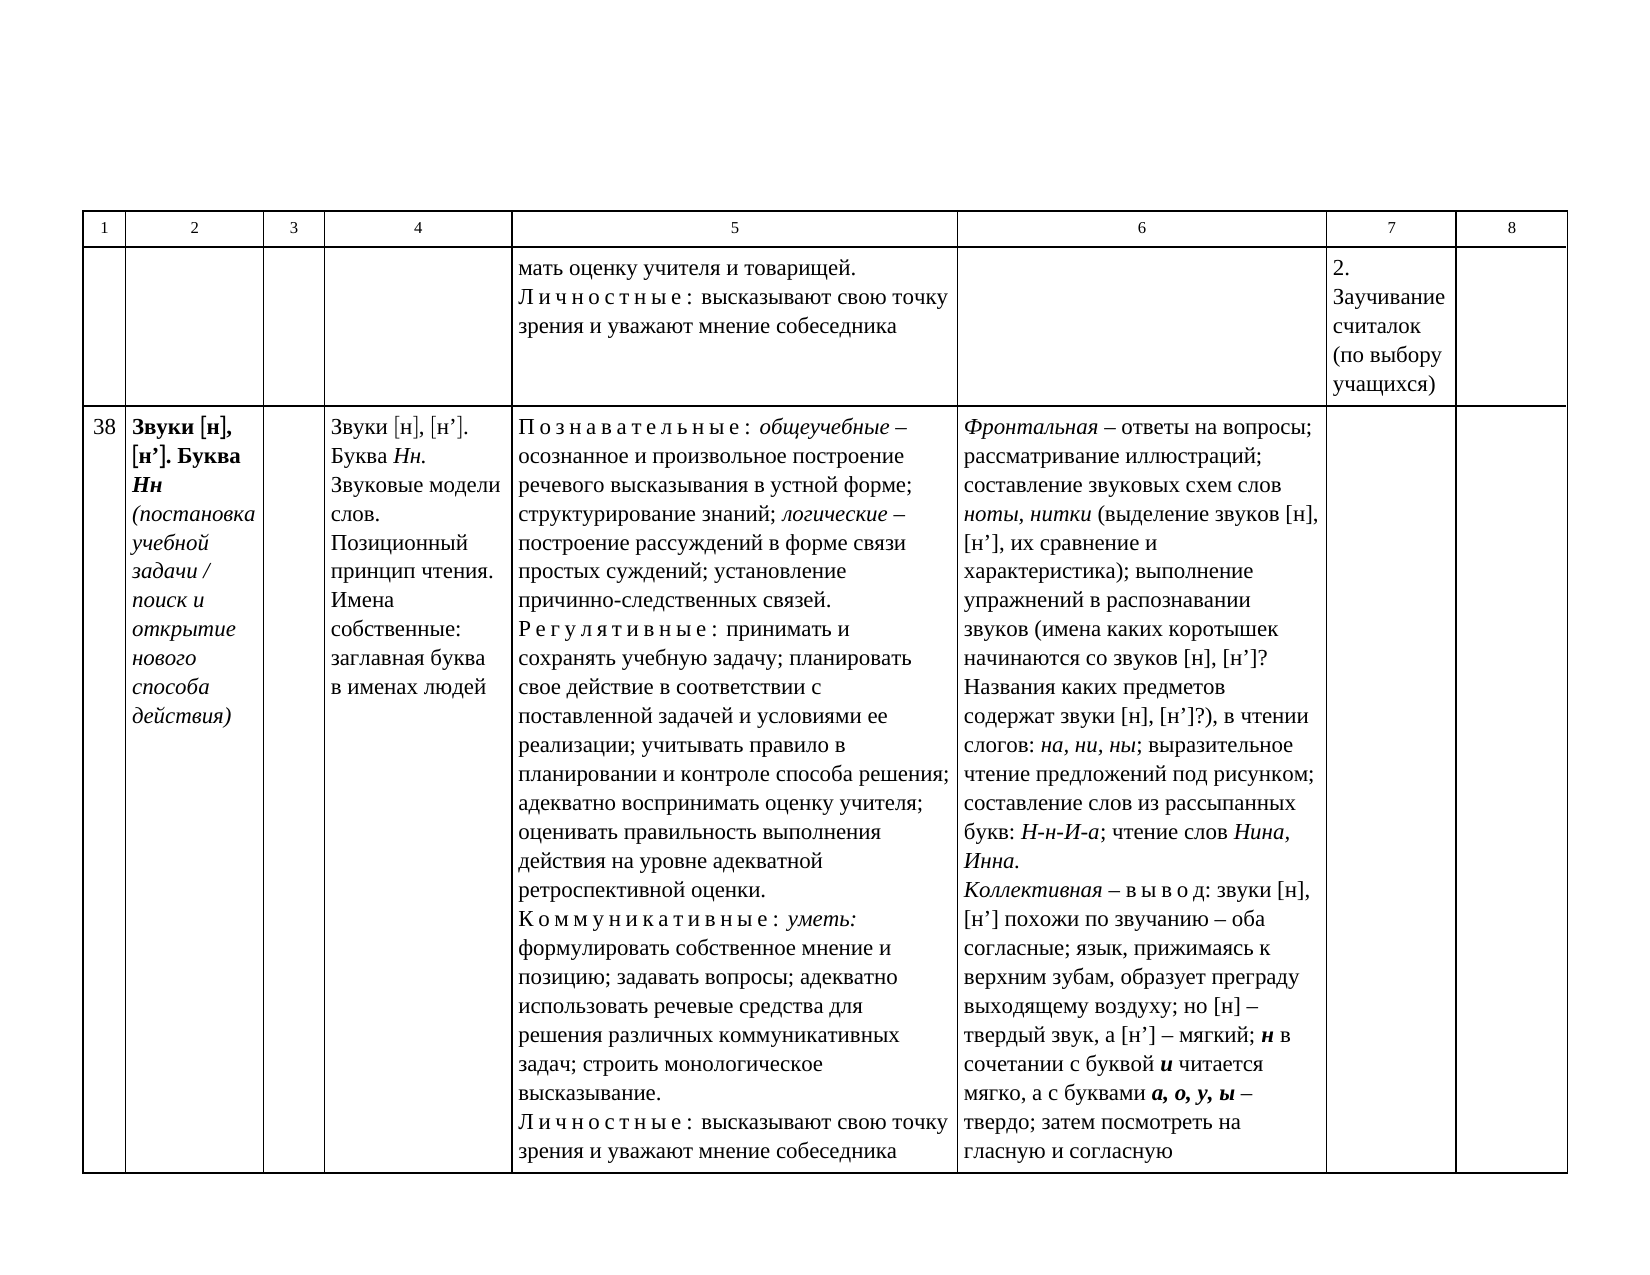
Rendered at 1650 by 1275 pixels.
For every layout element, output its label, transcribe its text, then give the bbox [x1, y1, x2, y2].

table_cell [264, 248, 324, 405]
table_cell 2. Заучивание считалок (по выбору учащихся) [1327, 248, 1455, 405]
table_header 4 [325, 212, 511, 246]
table_cell 38 [84, 407, 125, 1172]
table_cell Фронтальная – ответы на вопросы; рассматривание иллюстраций; составление звуковых схем слов ноты, нитки (выделение звуков [н], [н’], их сравнение и характеристика); выполнение упражнений в распознавании звуков (имена каких коротышек начинаются со звуков [н], [н’]? Названия каких предметов содержат звуки [н], [н’]?), в чтении слогов: на, ни, ны; выразительное чтение предложений под рисунком; составление слов из рассыпанных букв: Н-н-И-а; чтение слов Нина, Инна. Коллективная – вывод: звуки [н], [н’] похожи по звучанию – оба согласные; язык, прижимаясь к верхним зубам, образует преграду выходящему воздуху; но [н] – твердый звук, а [н’] – мягкий; н в сочетании с буквой и читается мягко, а с буквами а, о, у, ы – твердо; затем посмотреть на гласную и согласную [958, 407, 1326, 1172]
table_header 5 [513, 212, 957, 246]
table_cell Звуки н, н’. Буква Нн (постановка учебной задачи / поиск и открытие нового способа действия) [126, 407, 263, 1172]
table_cell Познавательные: общеучебные – осознанное и произвольное построение речевого высказывания в устной форме; структурирование знаний; логические – построение рассуждений в форме связи простых суждений; установление причинно-следственных связей. Регулятивные: принимать и сохранять учебную задачу; планировать свое действие в соответствии с поставленной задачей и условиями ее реализации; учитывать правило в планировании и контроле способа решения; адекватно воспринимать оценку учителя; оценивать правильность выполнения действия на уровне адекватной ретроспективной оценки. Коммуникативные: уметь: формулировать собственное мнение и позицию; задавать вопросы; адекватно использовать речевые средства для решения различных коммуникативных задач; строить монологическое высказывание. Личностные: высказывают свою точку зрения и уважают мнение собеседника [513, 407, 957, 1172]
table_header 1 [84, 212, 125, 246]
table_cell [84, 248, 125, 405]
table_header 8 [1457, 212, 1567, 246]
table_header 6 [958, 212, 1326, 246]
table_cell [325, 248, 511, 405]
table_cell [264, 407, 324, 1172]
table_cell [1457, 405, 1567, 1172]
table_cell Звуки н, н’. Буква Нн. Звуковые модели слов. Позиционный принцип чтения. Имена собственные: заглавная буква в именах людей [325, 407, 511, 1172]
table_header 2 [126, 212, 263, 246]
table_cell [126, 248, 263, 405]
table_cell [1457, 246, 1567, 405]
table_cell [1327, 407, 1455, 1172]
table_cell [958, 248, 1326, 405]
table_header 3 [264, 212, 324, 246]
table_cell мать оценку учителя и товарищей. Личностные: высказывают свою точку зрения и уважают мнение собеседника [513, 248, 957, 405]
table_header 7 [1327, 212, 1455, 246]
